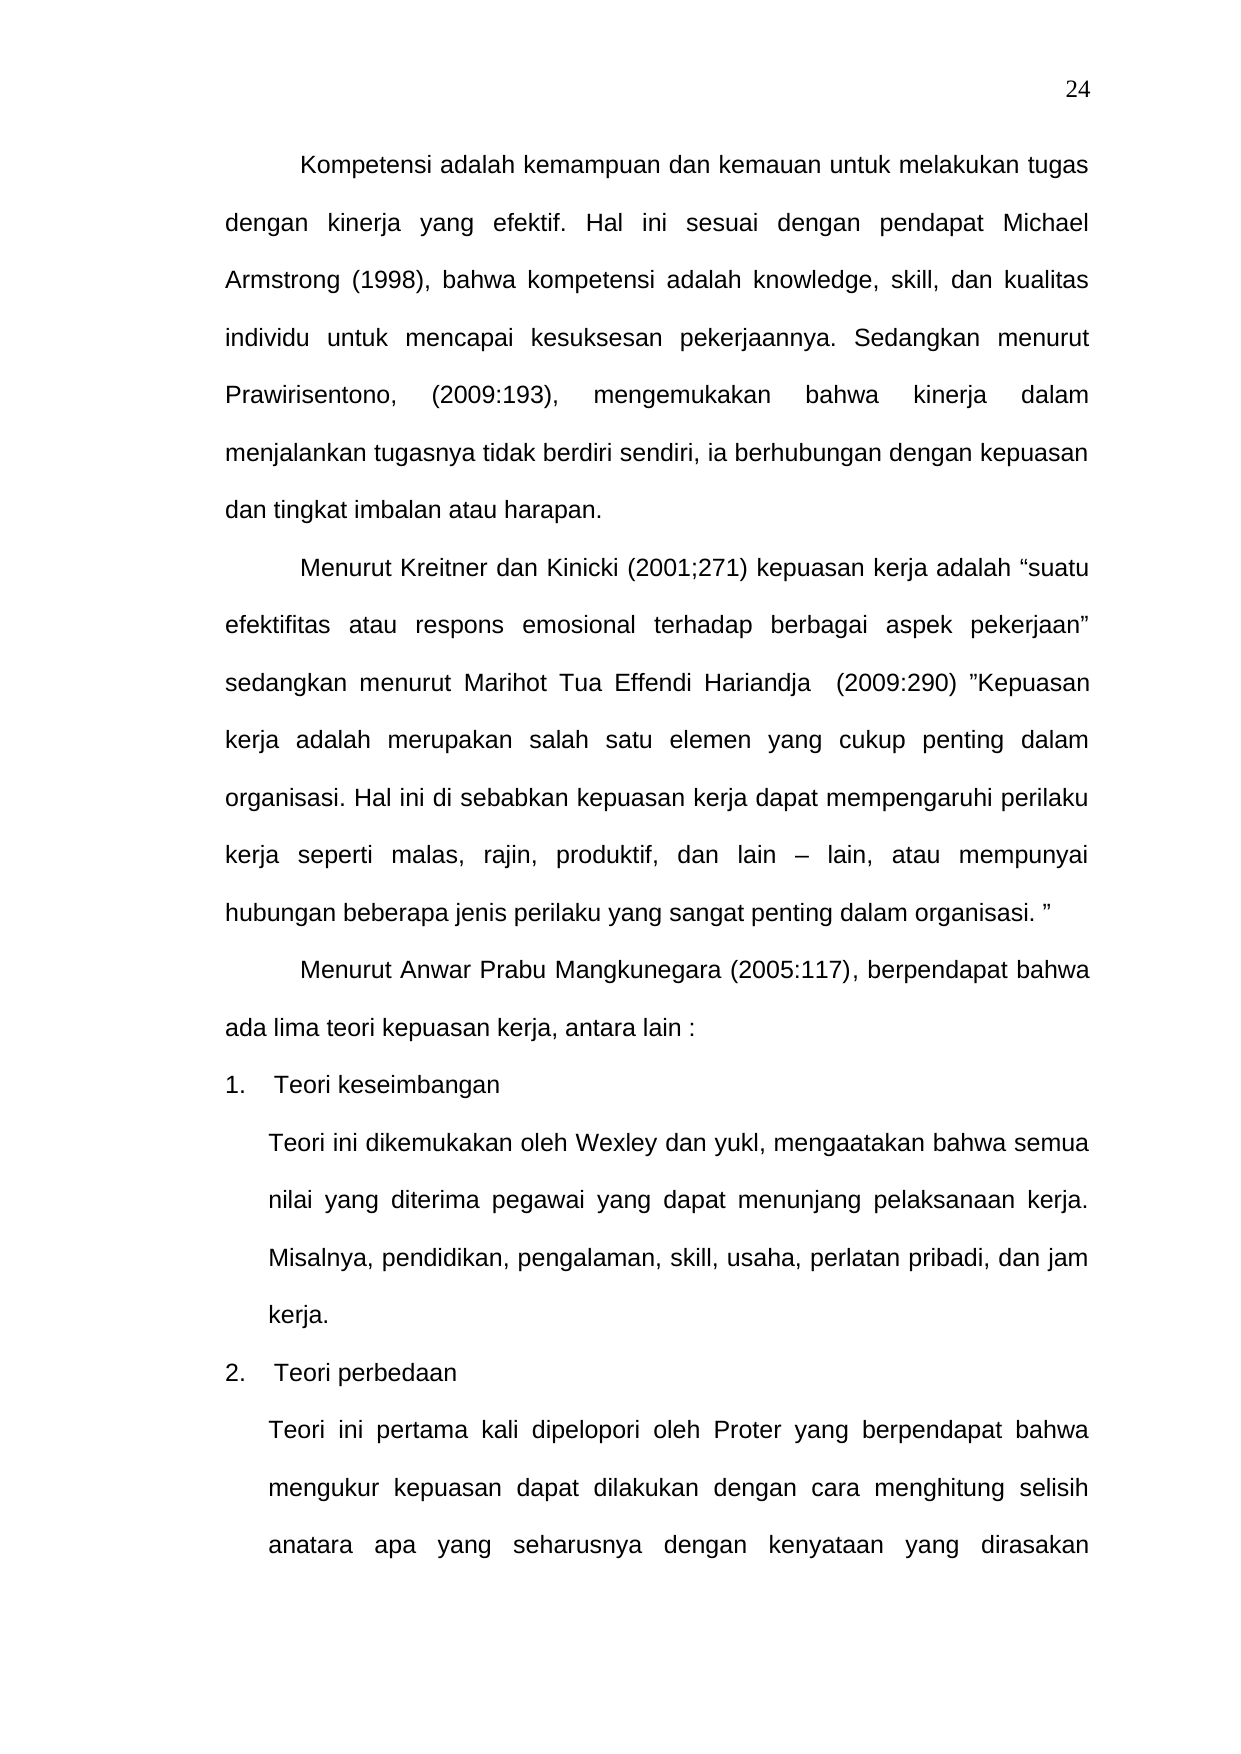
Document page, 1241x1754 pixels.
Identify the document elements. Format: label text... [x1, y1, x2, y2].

text 1. Teori keseimbangan [112, 1070, 1090, 1099]
text Menurut Kreitner dan Kinicki (2001;271) kepuasan kerja adalah “suatu efektifitas atau respons emosional terhadap berbagai aspek pekerjaan” sedangkan menurut Marihot Tua Effendi Hariandja (2009:290) ”Kepuasan kerja adalah merupakan salah satu elemen yang cukup penting dalam organisasi. Hal ini di sebabkan kepuasan kerja dapat mempengaruhi perilaku kerja seperti malas, rajin, produktif, dan lain – lain, atau mempunyai hubungan beberapa jenis perilaku yang sangat penting dalam organisasi. ” [225, 552, 1090, 926]
text Kompetensi adalah kemampuan dan kemauan untuk melakukan tugas dengan kinerja yang efektif. Hal ini sesuai dengan pendapat Michael Armstrong (1998), bahwa kompetensi adalah knowledge, skill, dan kualitas individu untuk mencapai kesuksesan pekerjaannya. Sedangkan menurut Prawirisentono, (2009:193), mengemukakan bahwa kinerja dalam menjalankan tugasnya tidak berdiri sendiri, ia berhubungan dengan kepuasan dan tingkat imbalan atau harapan. [225, 150, 1090, 524]
text Teori ini dikemukakan oleh Wexley dan yukl, mengaatakan bahwa semua nilai yang diterima pegawai yang dapat menunjang pelaksanaan kerja. Misalnya, pendidikan, pengalaman, skill, usaha, perlatan pribadi, dan jam kerja. [150, 1127, 1090, 1329]
text Menurut Anwar Prabu Mangkunegara (2005:117), berpendapat bahwa ada lima teori kepuasan kerja, antara lain : [225, 955, 1090, 1041]
text 2. Teori perbedaan [112, 1357, 1090, 1386]
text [150, 1415, 1090, 1559]
